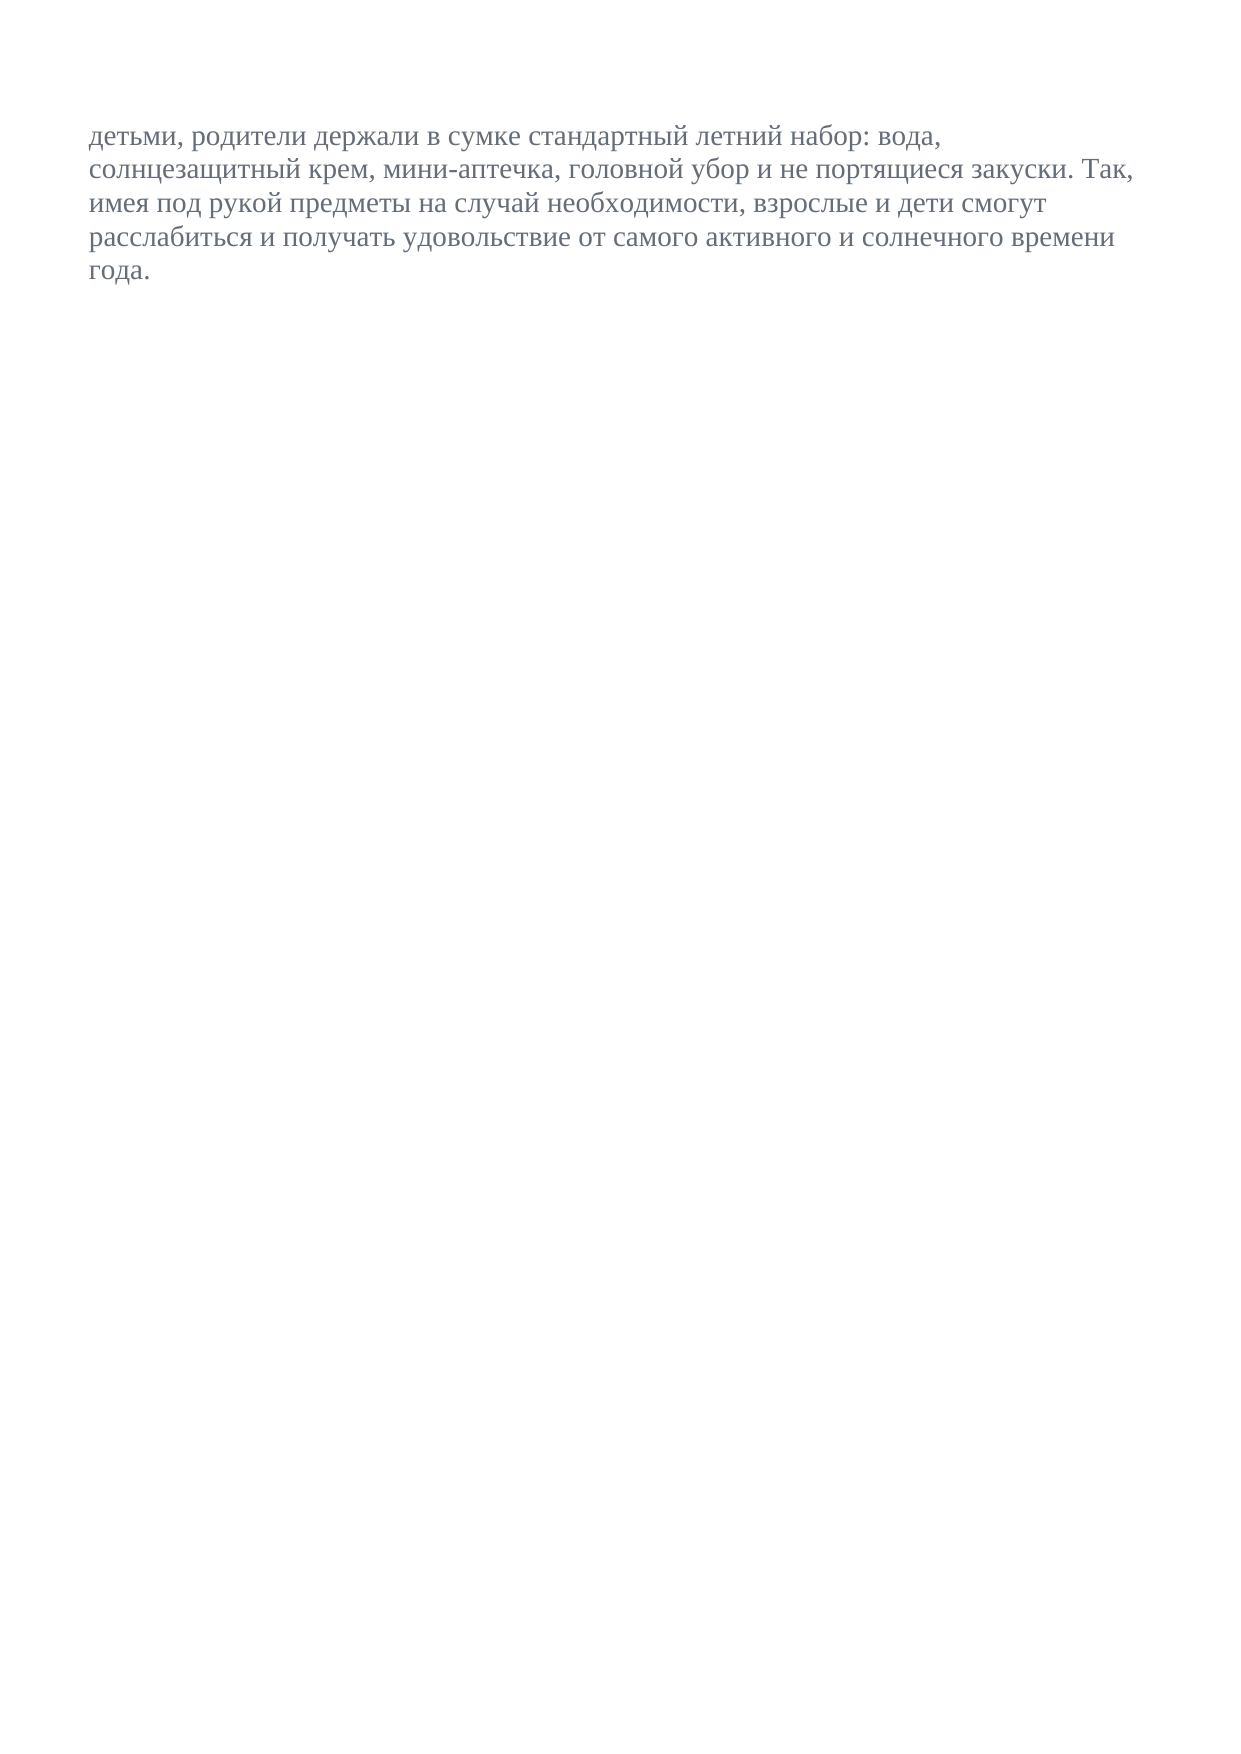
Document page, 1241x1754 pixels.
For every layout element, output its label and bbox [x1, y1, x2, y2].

text [89, 118, 1152, 286]
